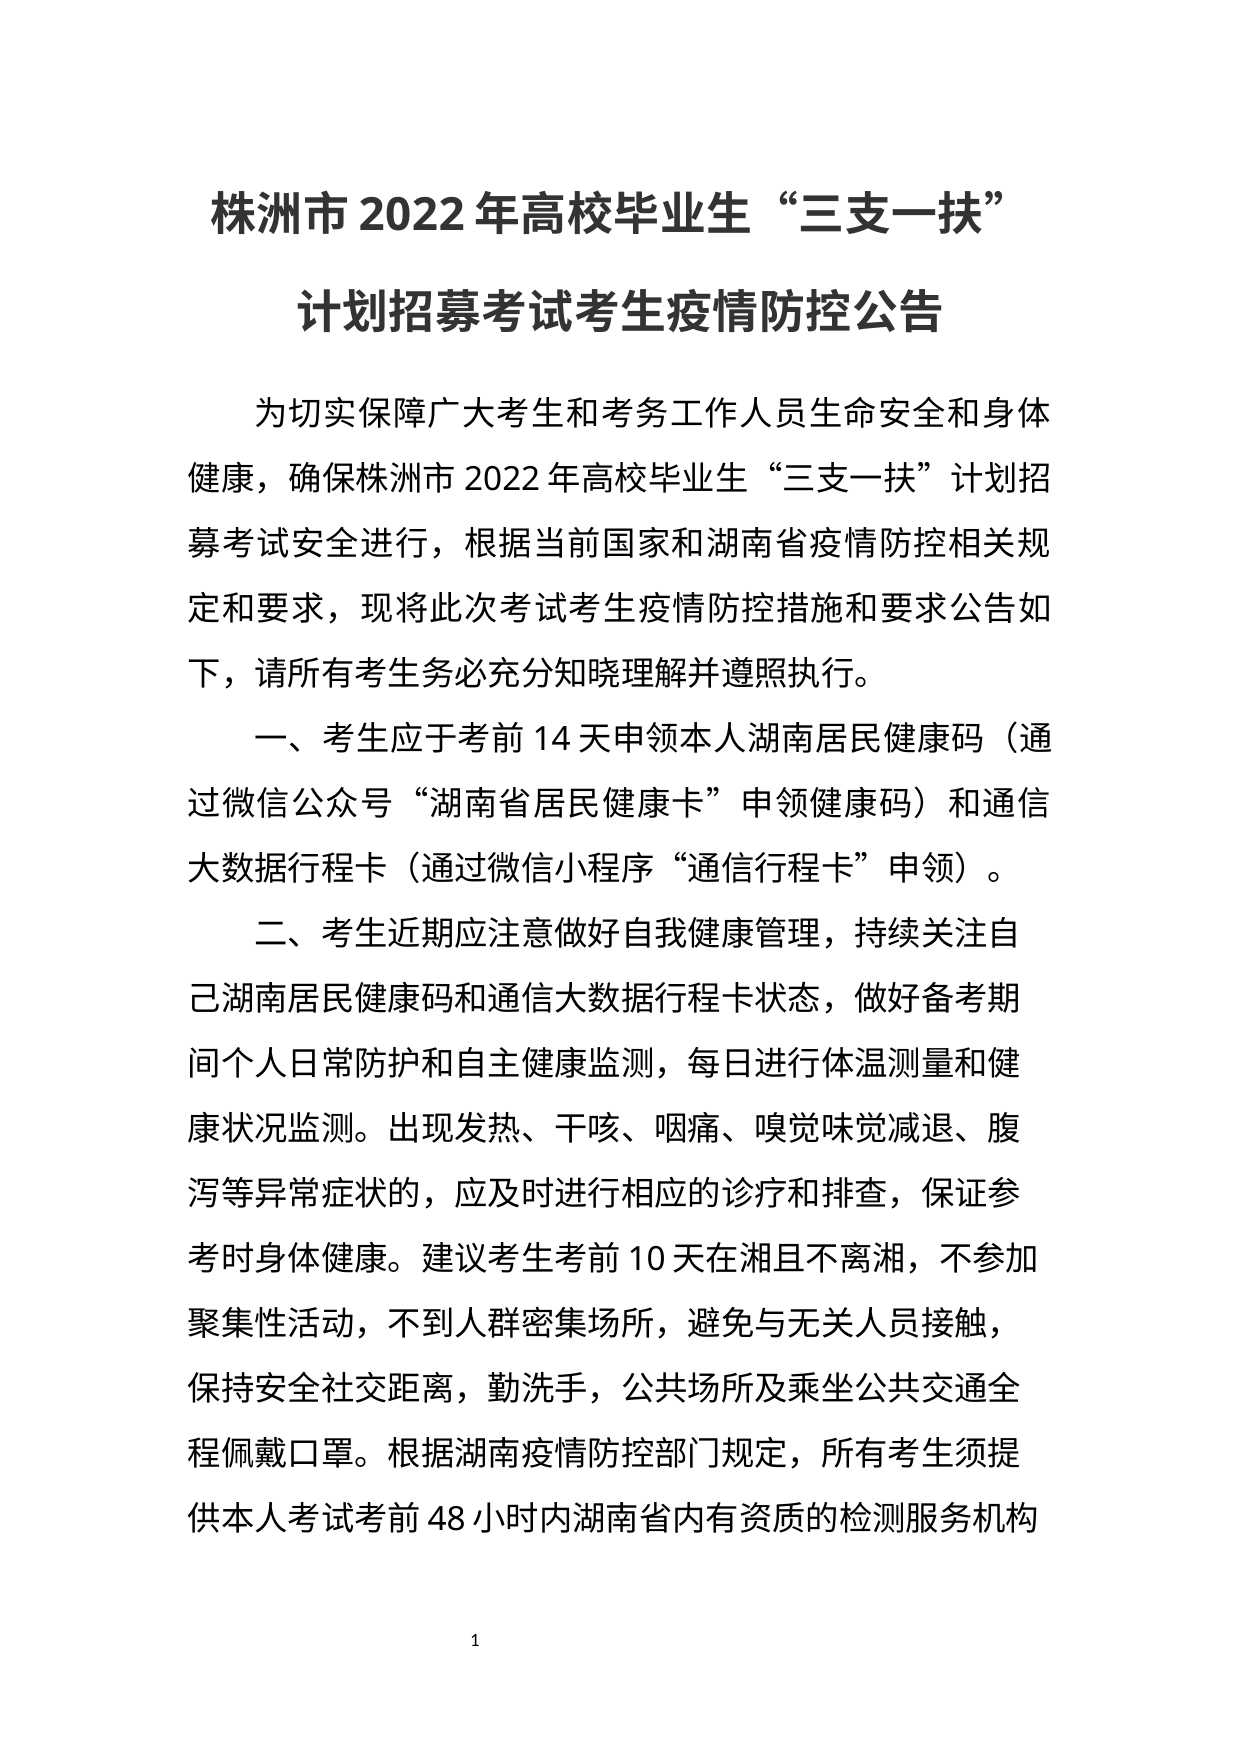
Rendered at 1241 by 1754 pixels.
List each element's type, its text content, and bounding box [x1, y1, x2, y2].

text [187, 899, 1053, 1549]
subtitle 株洲市2022年高校毕业生“三支一扶”计划招募考试考生疫情防控公告 [187, 162, 1053, 357]
text 一、考生应于考前14天申领本人湖南居民健康码（通过微信公众号“湖南省居民健康卡”申领健康码）和通信大数据行程卡（通过微信小程序“通信行程卡”申领）。 [187, 704, 1053, 899]
text 为切实保障广大考生和考务工作人员生命安全和身体健康，确保株洲市2022年高校毕业生“三支一扶”计划招募考试安全进行，根据当前国家和湖南省疫情防控相关规定和要求，现将此次考试考生疫情防控措施和要求公告如下，请所有考生务必充分知晓理解并遵照执行。 [187, 379, 1053, 704]
